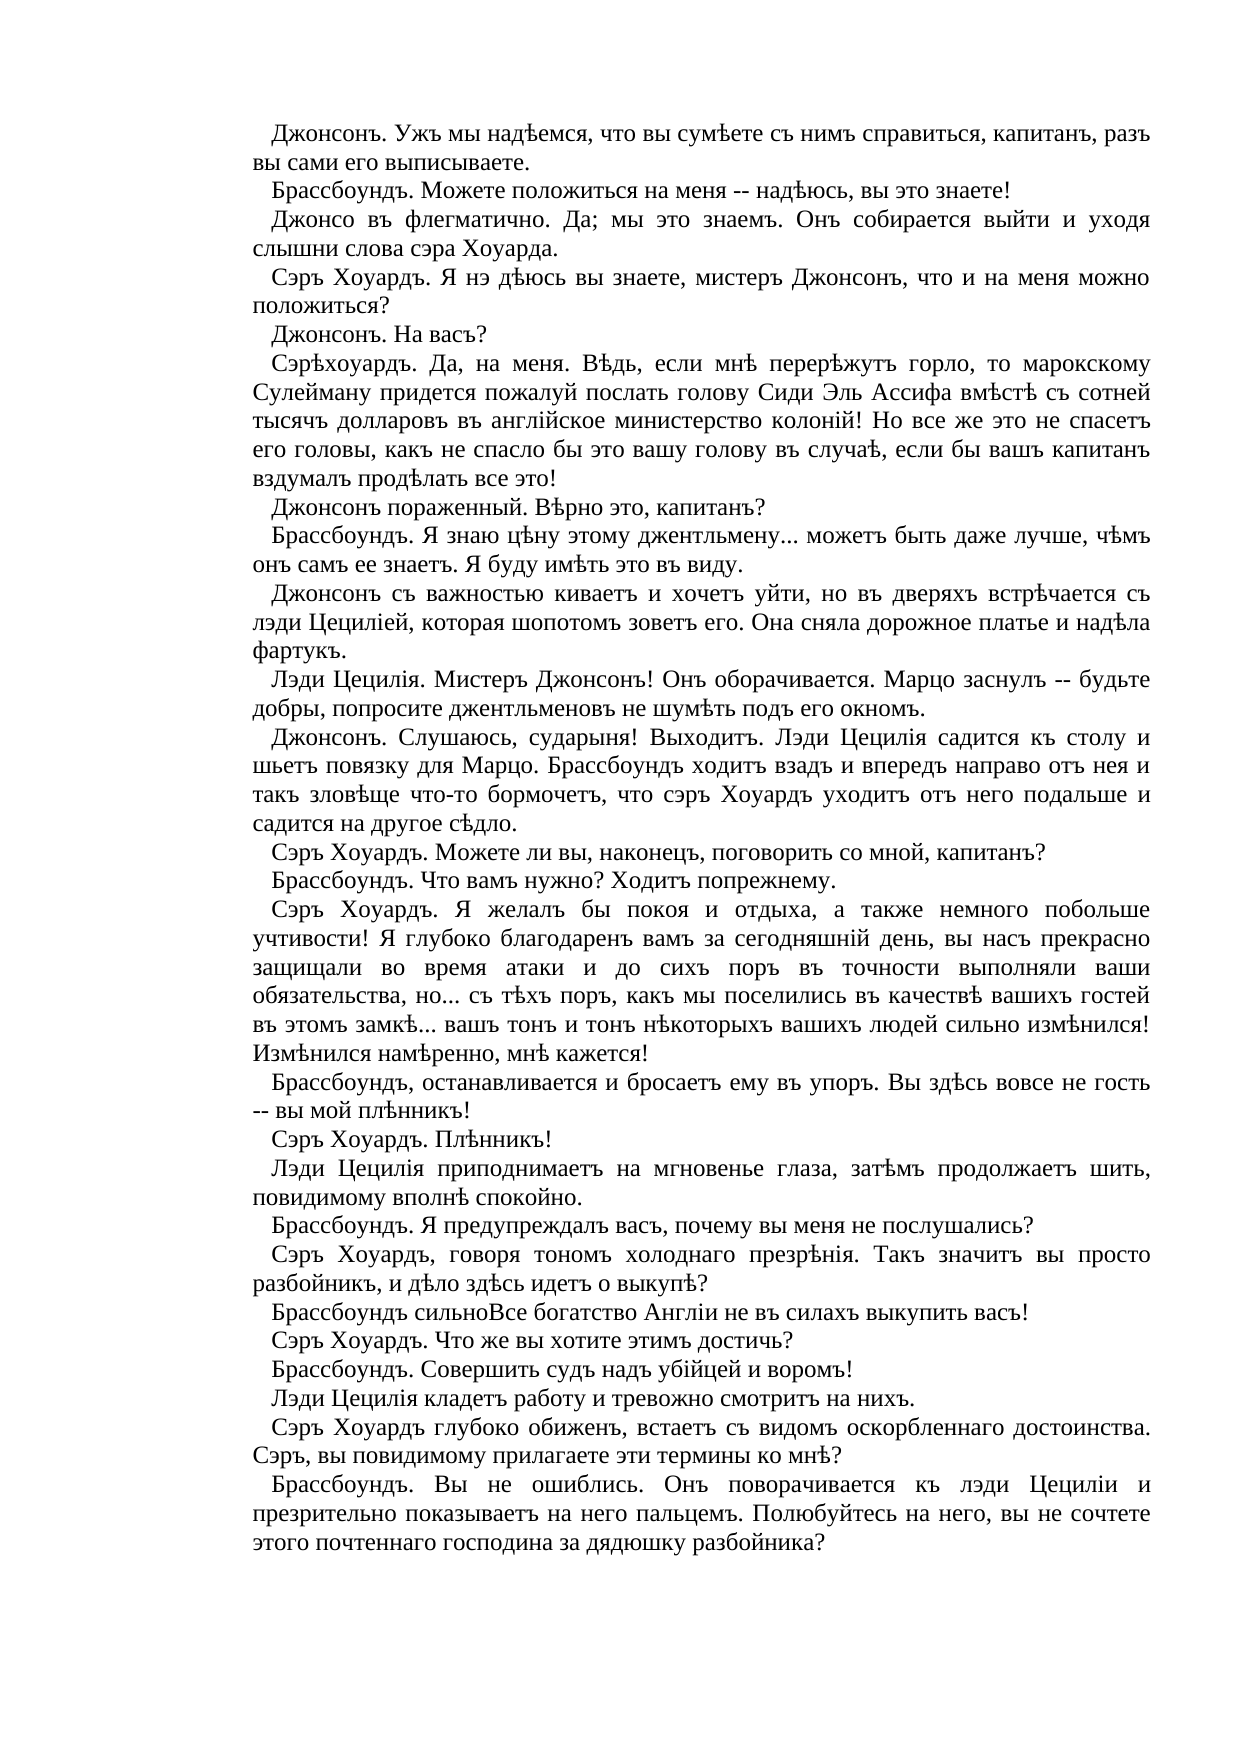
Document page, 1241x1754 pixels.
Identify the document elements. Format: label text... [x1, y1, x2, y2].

text Брассбоундъ. Можете положиться на меня -- надѣюсь, вы это знаете! [252, 176, 1152, 204]
text Сэръ Хоуардъ. Я нэ дѣюсь вы знаете, мистеръ Джонсонъ, что и на меня можно положиться? [252, 262, 1152, 319]
text Сэръ Хоуардъ. Плѣнникъ! [252, 1124, 1152, 1153]
text Брассбоундъ. Совершить судъ надъ убійцей и воромъ! [252, 1354, 1152, 1383]
text Лэди Цецилія приподнимаетъ на мгновенье глаза, затѣмъ продолжаетъ шить, повидимому вполнѣ спокойно. [252, 1153, 1152, 1211]
text Лэди Цецилія. Мистеръ Джонсонъ! Онъ оборачивается. Марцо заснулъ -- будьте добры, попросите джентльменовъ не шумѣть подъ его окномъ. [252, 664, 1152, 722]
text Сэръ Хоуардъ глубоко обиженъ, встаетъ съ видомъ оскорбленнаго достоинства. Сэръ, вы повидимому прилагаете эти термины ко мнѣ? [252, 1412, 1152, 1469]
text Сэръ Хоуардъ. Можете ли вы, наконецъ, поговорить со мной, капитанъ? [252, 837, 1152, 866]
text Джонсонъ. Ужъ мы надѣемся, что вы сумѣете съ нимъ справиться, капитанъ, разъ вы сами его выписываете. [252, 118, 1152, 176]
text Лэди Цецилія кладетъ работу и тревожно смотритъ на нихъ. [252, 1383, 1152, 1412]
text Джонсонъ съ важностью киваетъ и хочетъ уйти, но въ дверяхъ встрѣчается съ лэди Цециліей, которая шопотомъ зоветъ его. Она сняла дорожное платье и надѣла фартукъ. [252, 578, 1152, 664]
text Сэръ Хоуардъ, говоря тономъ холоднаго презрѣнія. Такъ значитъ вы просто разбойникъ, и дѣло здѣсь идетъ о выкупѣ? [252, 1239, 1152, 1297]
text Брассбоундъ. Я предупреждалъ васъ, почему вы меня не послушались? [252, 1211, 1152, 1239]
text Сэрѣхоуардъ. Да, на меня. Вѣдь, если мнѣ перерѣжутъ горло, то марокскому Сулейману придется пожалуй послать голову Сиди Эль Ассифа вмѣстѣ съ сотней тысячъ долларовъ въ англійское министерство колоній! Но все же это не спасетъ его головы, какъ не спасло бы это вашу голову въ случаѣ, если бы вашъ капитанъ вздумалъ продѣлать все это! [252, 348, 1152, 492]
text Сэръ Хоуардъ. Что же вы хотите этимъ достичь? [252, 1326, 1152, 1354]
text Брассбоундъ. Я знаю цѣну этому джентльмену... можетъ быть даже лучше, чѣмъ онъ самъ ее знаетъ. Я буду имѣть это въ виду. [252, 521, 1152, 578]
text Сэръ Хоуардъ. Я желалъ бы покоя и отдыха, а также немного побольше учтивости! Я глубоко благодаренъ вамъ за сегодняшній день, вы насъ прекрасно защищали во время атаки и до сихъ поръ въ точности выполняли ваши обязательства, но... съ тѣхъ поръ, какъ мы поселились въ качествѣ вашихъ гостей въ этомъ замкѣ... вашъ тонъ и тонъ нѣкоторыхъ вашихъ людей сильно измѣнился! Измѣнился намѣренно, мнѣ кажется! [252, 894, 1152, 1067]
text Джонсонъ. Слушаюсь, сударыня! Выходитъ. Лэди Цецилія садится къ столу и шьетъ повязку для Марцо. Брассбоундъ ходитъ взадъ и впередъ направо отъ нея и такъ зловѣще что-то бормочетъ, что сэръ Хоуардъ уходитъ отъ него подальше и садится на другое сѣдло. [252, 722, 1152, 837]
text Брассбоундъ. Вы не ошиблись. Онъ поворачивается къ лэди Цециліи и презрительно показываетъ на него пальцемъ. Полюбуйтесь на него, вы не сочтете этого почтеннаго господина за дядюшку разбойника? [252, 1469, 1152, 1556]
text Брассбоундъ, останавливается и бросаетъ ему въ упоръ. Вы здѣсь вовсе не гость -- вы мой плѣнникъ! [252, 1067, 1152, 1124]
text Брассбоундъ сильноВсе богатство Англіи не въ силахъ выкупить васъ! [252, 1297, 1152, 1326]
text Джонсонъ. На васъ? [252, 319, 1152, 348]
text Джонсо въ флегматично. Да; мы это знаемъ. Онъ собирается выйти и уходя слышни слова сэра Хоуарда. [252, 204, 1152, 262]
text Джонсонъ пораженный. Вѣрно это, капитанъ? [252, 492, 1152, 521]
text Брассбоундъ. Что вамъ нужно? Ходитъ попрежнему. [252, 866, 1152, 894]
